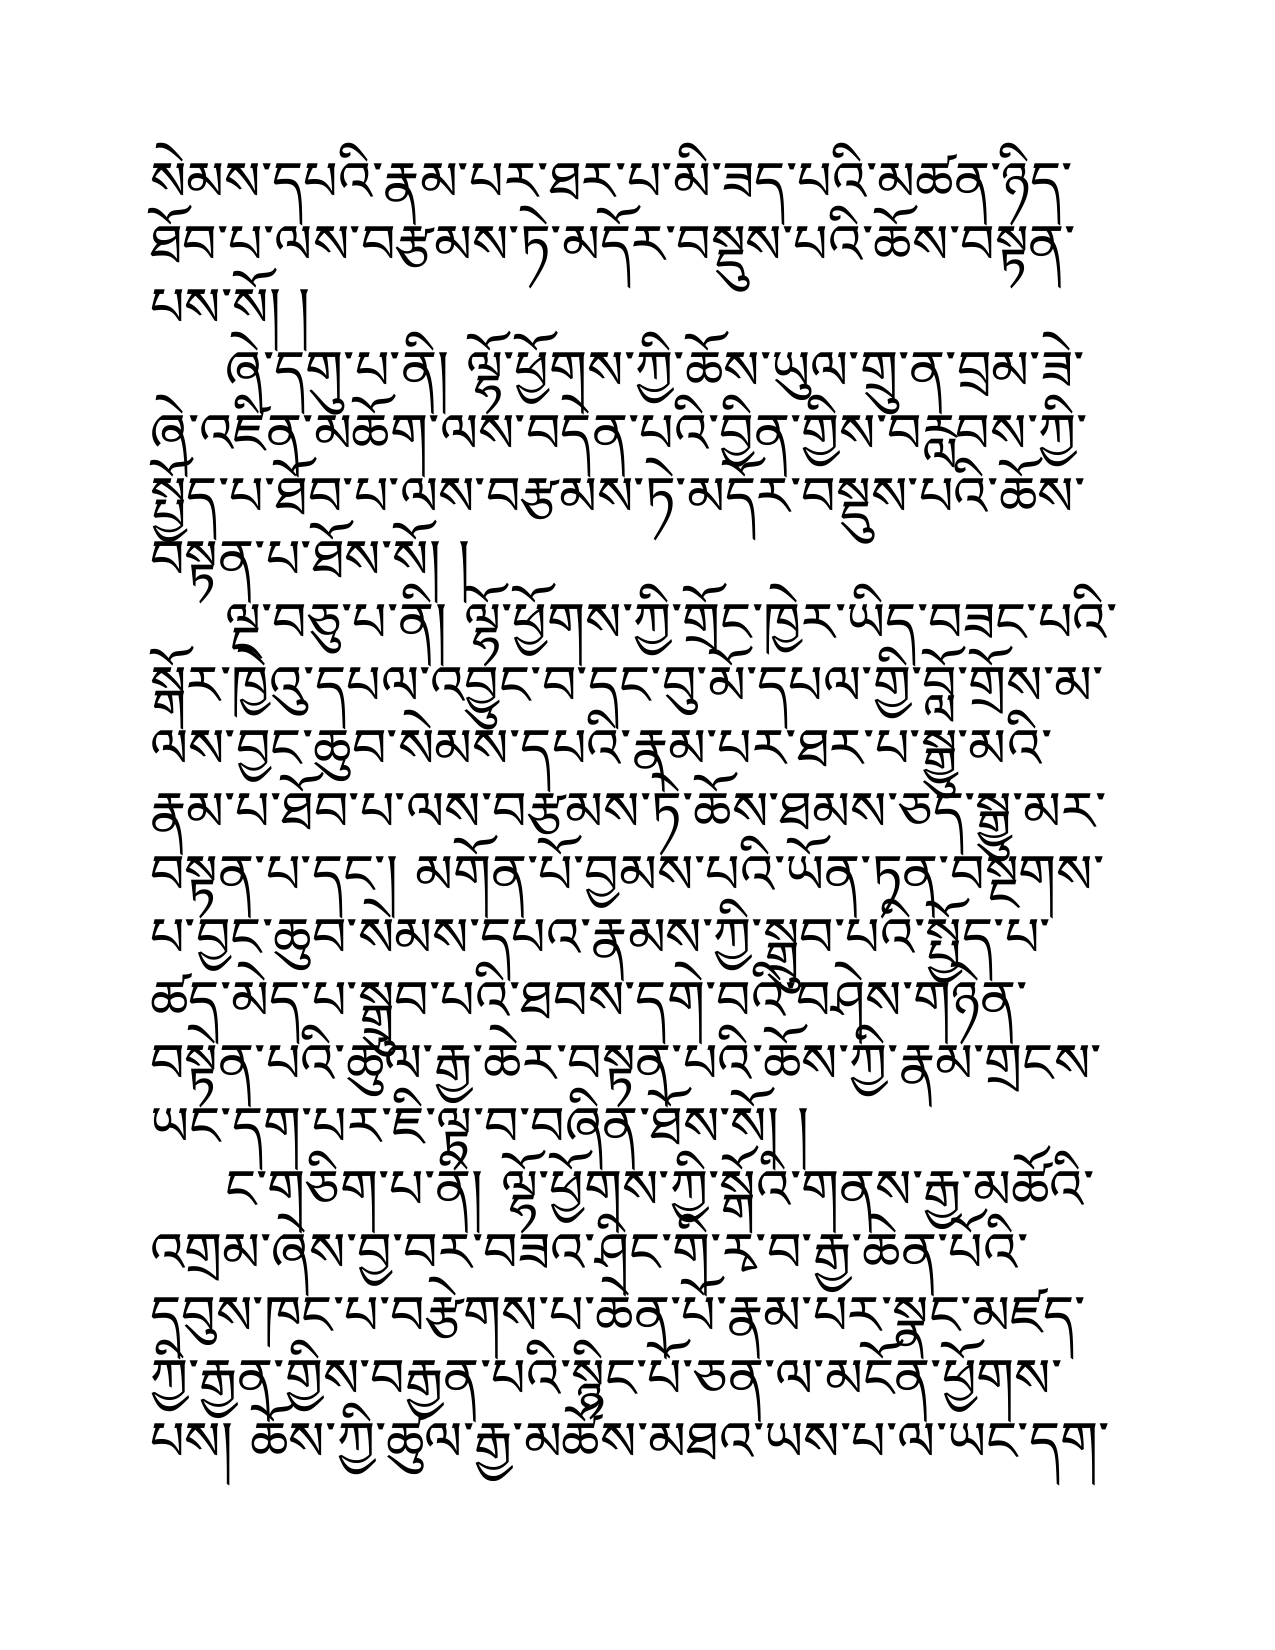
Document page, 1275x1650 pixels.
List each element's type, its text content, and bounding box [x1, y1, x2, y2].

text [150, 1158, 1125, 1473]
text ལྔ་བཅུ་པ་ནི། ལྷོ་ཕྱོགས་ཀྱི་གྲོང་ཁྱེར་ཡིད་བཟང་པའི་སྒོར་ཁྱེའུ་དཔལ་འབྱུང་བ་དང་བུ་མོ་དཔལ་གྱི་བློ་གྲོས་མ་ལས་བྱང་ཆུབ་སེམས་དཔའི་རྣམ་པར་ཐར་པ་སྒྱུ་མའི་རྣམ་པ་ཐོབ་པ་ལས་བརྩམས་ཏེ་ཆོས་ཐམས་ཅད་སྒྱུ་མར་བསྟན་པ་དང༌། མགོན་པོ་བྱམས་པའི་ཡོན་ཏན་བསྔགས་པ་བྱང་ཆུབ་སེམས་དཔའ་རྣམས་ཀྱི་སྒྲུབ་པའི་སྤྱོད་པ་ཚད་མེད་པ་སྒྲུབ་པའི་ཐབས་དགེ་བའི་བཤེས་གཉེན་བསྟེན་པའི་ཚུལ་རྒྱ་ཆེར་བསྟན་པའི་ཆོས་ཀྱི་རྣམ་གྲངས་ཡང་དག་པར་ཇི་ལྟ་བ་བཞིན་ཐོས་སོ། ། [150, 591, 1125, 1158]
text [150, 150, 1125, 339]
text ཞེ་དགུ་པ་ནི། ལྷོ་ཕྱོགས་ཀྱི་ཆོས་ཡུལ་གྲུ་ན་བྲམ་ཟེ་ཞེ་འཛིན་མཆོག་ལས་བདེན་པའི་བྱིན་གྱིས་བརླབས་ཀྱི་སྤྱོད་པ་ཐོབ་པ་ལས་བརྩམས་ཏེ་མདོར་བསྡུས་པའི་ཆོས་བསྟན་པ་ཐོས་སོ། ། [150, 339, 1125, 591]
